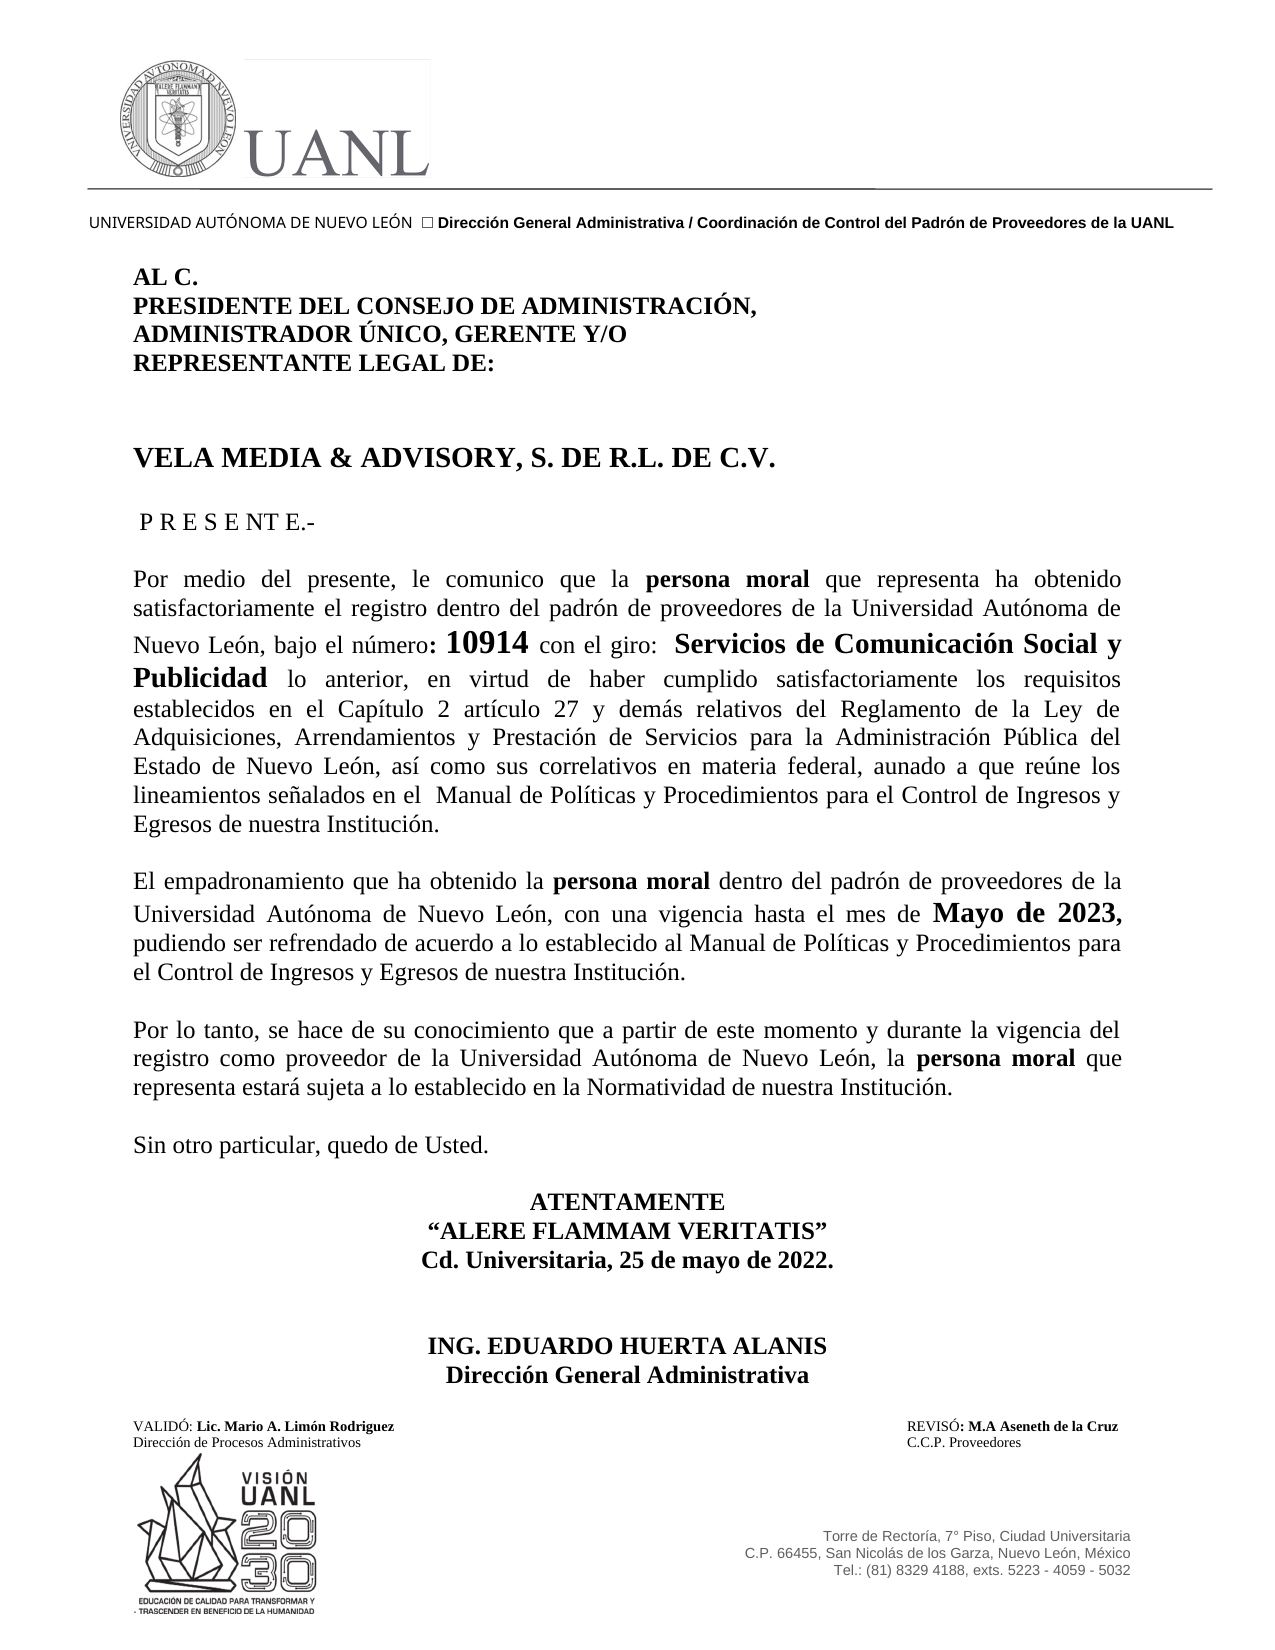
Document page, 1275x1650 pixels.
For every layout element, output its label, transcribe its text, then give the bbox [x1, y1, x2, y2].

text PRESIDENTE DEL CONSEJO DE ADMINISTRACIÓN, [133, 291, 1122, 319]
text ING. EDUARDO HUERTA ALANIS [133, 1331, 1122, 1360]
text ADMINISTRADOR ÚNICO, GERENTE Y/O [133, 319, 1122, 348]
picture [137, 1453, 318, 1614]
text Dirección General Administrativa [133, 1360, 1122, 1388]
picture [118, 59, 431, 178]
text El empadronamiento que ha obtenido la persona moral dentro del padrón de proveedores de la Universidad Autónoma de Nuevo León, con una vigencia hasta el mes de Mayo de 2023, pudiendo ser refrendado de acuerdo a lo establecido al Manual de Políticas y Procedimientos para el Control de Ingresos y Egresos de nuestra Institución. [133, 866, 1122, 986]
text VALIDÓ: Lic. Mario A. Limón Rodriguez REVISÓ: M.A Aseneth de la Cruz Dirección de Procesos Administrativos C.C.P. Proveedores [133, 1417, 1122, 1451]
text Por lo tanto, se hace de su conocimiento que a partir de este momento y durante la vigencia del registro como proveedor de la Universidad Autónoma de Nuevo León, la persona moral que representa estará sujeta a lo establecido en la Normatividad de nuestra Institución. [133, 1015, 1122, 1101]
text Sin otro particular, quedo de Usted. [133, 1130, 1122, 1158]
text “ALERE FLAMMAM VERITATIS” [133, 1216, 1122, 1245]
text AL C. [133, 262, 1122, 291]
text VELA MEDIA & ADVISORY, S. DE R.L. DE C.V. [133, 440, 1122, 473]
text ATENTAMENTE [133, 1187, 1122, 1216]
text Por medio del presente, le comunico que la persona moral que representa ha obtenido satisfactoriamente el registro dentro del padrón de proveedores de la Universidad Autónoma de Nuevo León, bajo el número: 10914 con el giro: Servicios de Comunicación Social y Publicidad lo anterior, en virtud de haber cumplido satisfactoriamente los requisitos establecidos en el Capítulo 2 artículo 27 y demás relativos del Reglamento de la Ley de Adquisiciones, Arrendamientos y Prestación de Servicios para la Administración Pública del Estado de Nuevo León, así como sus correlativos en materia federal, aunado a que reúne los lineamientos señalados en el Manual de Políticas y Procedimientos para el Control de Ingresos y Egresos de nuestra Institución. [133, 564, 1122, 837]
text REPRESENTANTE LEGAL DE: [133, 348, 1122, 377]
text P R E S E NT E.- [133, 507, 1122, 536]
subtitle Cd. Universitaria, 25 de mayo de 2022. [133, 1245, 1122, 1273]
